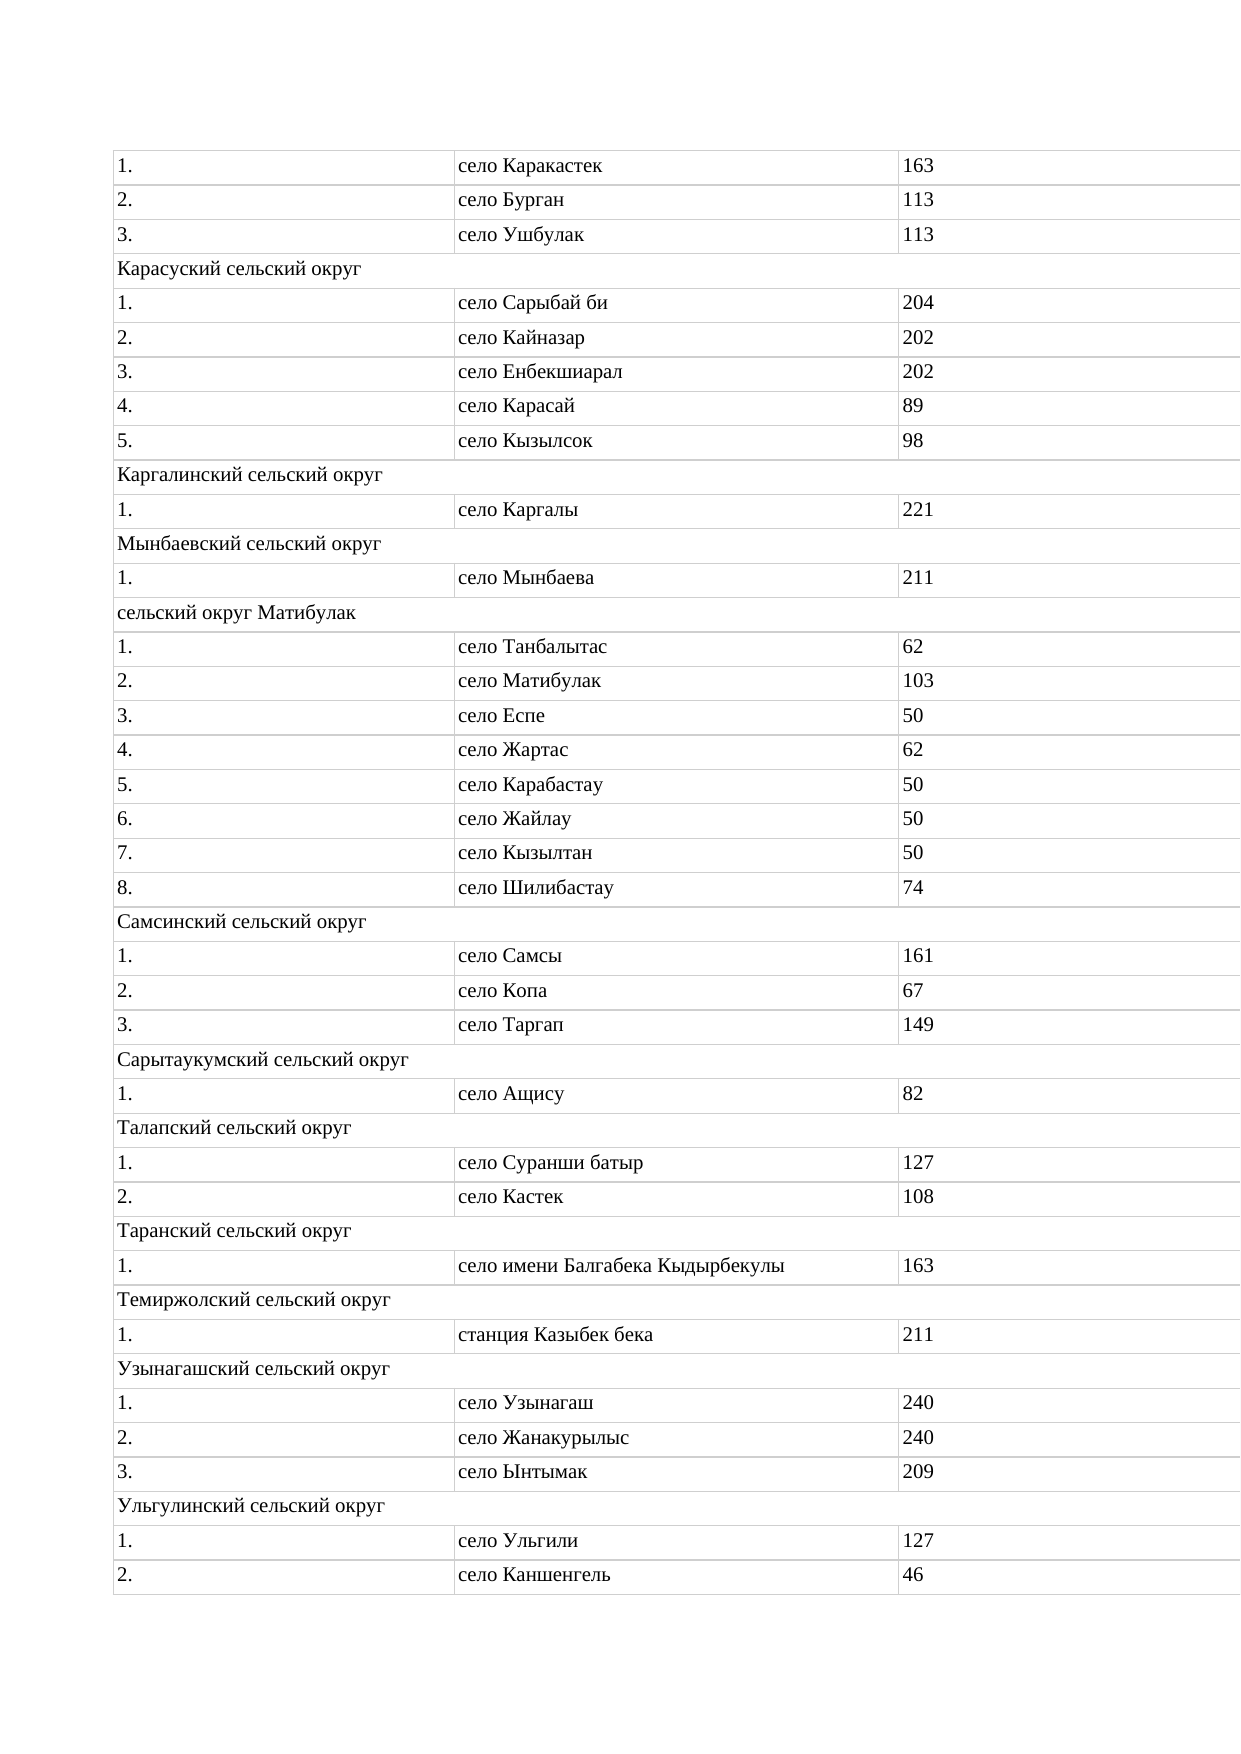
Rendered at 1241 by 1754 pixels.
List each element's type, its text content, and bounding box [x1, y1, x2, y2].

table_cell село Копа [455, 976, 898, 1009]
table_cell 5. [114, 770, 454, 803]
table_cell 8. [114, 873, 454, 906]
table_cell Талапский сельский округ [114, 1114, 1240, 1147]
table_cell село Танбалытас [455, 633, 898, 666]
table_cell село Ульгили [455, 1526, 898, 1559]
table_cell 2. [114, 1561, 454, 1594]
table_cell село Сарыбай би [455, 289, 898, 322]
table_cell 1. [114, 1079, 454, 1112]
table_cell 204 [899, 289, 1240, 322]
table_cell 4. [114, 736, 454, 769]
table_cell село Кызылтан [455, 839, 898, 872]
table_cell 113 [899, 220, 1240, 253]
table_cell 62 [899, 633, 1240, 666]
table_cell 7. [114, 839, 454, 872]
table_cell 3. [114, 358, 454, 391]
table_cell 127 [899, 1526, 1240, 1559]
table_cell 2. [114, 186, 454, 219]
table_cell 221 [899, 495, 1240, 528]
table_cell 2. [114, 1183, 454, 1216]
table_cell 62 [899, 736, 1240, 769]
table_cell 1. [114, 633, 454, 666]
table_cell село Таргап [455, 1011, 898, 1044]
table_cell 74 [899, 873, 1240, 906]
table_cell село Самсы [455, 942, 898, 975]
table_cell село Бурган [455, 186, 898, 219]
table_cell село Кастек [455, 1183, 898, 1216]
table_cell 113 [899, 186, 1240, 219]
table_cell село Ащису [455, 1079, 898, 1112]
table_cell село Карасай [455, 392, 898, 425]
table_cell Темиржолский сельский округ [114, 1286, 1240, 1319]
table_cell село Кызылсок [455, 426, 898, 459]
table_cell 67 [899, 976, 1240, 1009]
table_cell 1. [114, 1526, 454, 1559]
table_cell 161 [899, 942, 1240, 975]
table_cell село Матибулак [455, 667, 898, 700]
table_cell село Узынагаш [455, 1389, 898, 1422]
table_cell Ульгулинский сельский округ [114, 1492, 1240, 1525]
table_cell 202 [899, 323, 1240, 356]
table_cell 3. [114, 1458, 454, 1491]
table_cell 240 [899, 1389, 1240, 1422]
table_cell 50 [899, 804, 1240, 837]
table_cell Каргалинский сельский округ [114, 461, 1240, 494]
table_cell 202 [899, 358, 1240, 391]
table_cell 240 [899, 1423, 1240, 1456]
table_cell 127 [899, 1148, 1240, 1181]
table_cell 3. [114, 220, 454, 253]
table_cell село Жайлау [455, 804, 898, 837]
table_cell 89 [899, 392, 1240, 425]
table_cell село имени Балгабека Кыдырбекулы [455, 1251, 898, 1284]
table_cell 50 [899, 839, 1240, 872]
table_cell 1. [114, 1251, 454, 1284]
table_cell Сарытаукумский сельский округ [114, 1045, 1240, 1078]
table_cell 1. [114, 1148, 454, 1181]
table_cell село Кайназар [455, 323, 898, 356]
table_cell 211 [899, 564, 1240, 597]
table_cell 103 [899, 667, 1240, 700]
table_cell 1. [114, 151, 454, 184]
table_cell 6. [114, 804, 454, 837]
table_cell 4. [114, 392, 454, 425]
table_cell 149 [899, 1011, 1240, 1044]
table_cell село Шилибастау [455, 873, 898, 906]
table_cell 1. [114, 495, 454, 528]
table_cell село Карабастау [455, 770, 898, 803]
table_cell село Мынбаева [455, 564, 898, 597]
table_cell 1. [114, 942, 454, 975]
table_cell 5. [114, 426, 454, 459]
table_cell 1. [114, 1389, 454, 1422]
table_cell село Суранши батыр [455, 1148, 898, 1181]
table_cell сельский округ Матибулак [114, 598, 1240, 631]
table_cell 211 [899, 1320, 1240, 1353]
table_cell 1. [114, 1320, 454, 1353]
table_cell село Каргалы [455, 495, 898, 528]
table_cell 108 [899, 1183, 1240, 1216]
table_cell 98 [899, 426, 1240, 459]
table_cell 50 [899, 770, 1240, 803]
table_cell 1. [114, 564, 454, 597]
table_cell 82 [899, 1079, 1240, 1112]
table_cell село Еспе [455, 701, 898, 734]
table_cell Таранский сельский округ [114, 1217, 1240, 1250]
table_cell 163 [899, 1251, 1240, 1284]
table_cell Карасуский сельский округ [114, 254, 1240, 287]
table_cell Узынагашский сельский округ [114, 1354, 1240, 1387]
table_cell 2. [114, 323, 454, 356]
table_cell 46 [899, 1561, 1240, 1594]
table_cell станция Казыбек бека [455, 1320, 898, 1353]
table_cell село Енбекшиарал [455, 358, 898, 391]
table_cell 2. [114, 976, 454, 1009]
table_cell село Ынтымак [455, 1458, 898, 1491]
table_cell 163 [899, 151, 1240, 184]
table_cell 3. [114, 701, 454, 734]
table_cell 2. [114, 1423, 454, 1456]
table_cell село Жартас [455, 736, 898, 769]
table_cell Самсинский сельский округ [114, 908, 1240, 941]
table_cell 209 [899, 1458, 1240, 1491]
table_cell 1. [114, 289, 454, 322]
table_cell село Ушбулак [455, 220, 898, 253]
table_cell 3. [114, 1011, 454, 1044]
table_cell Мынбаевский сельский округ [114, 529, 1240, 562]
table_cell село Каншенгель [455, 1561, 898, 1594]
table_cell село Жанакурылыс [455, 1423, 898, 1456]
table_cell село Каракастек [455, 151, 898, 184]
table_cell 50 [899, 701, 1240, 734]
table_cell 2. [114, 667, 454, 700]
